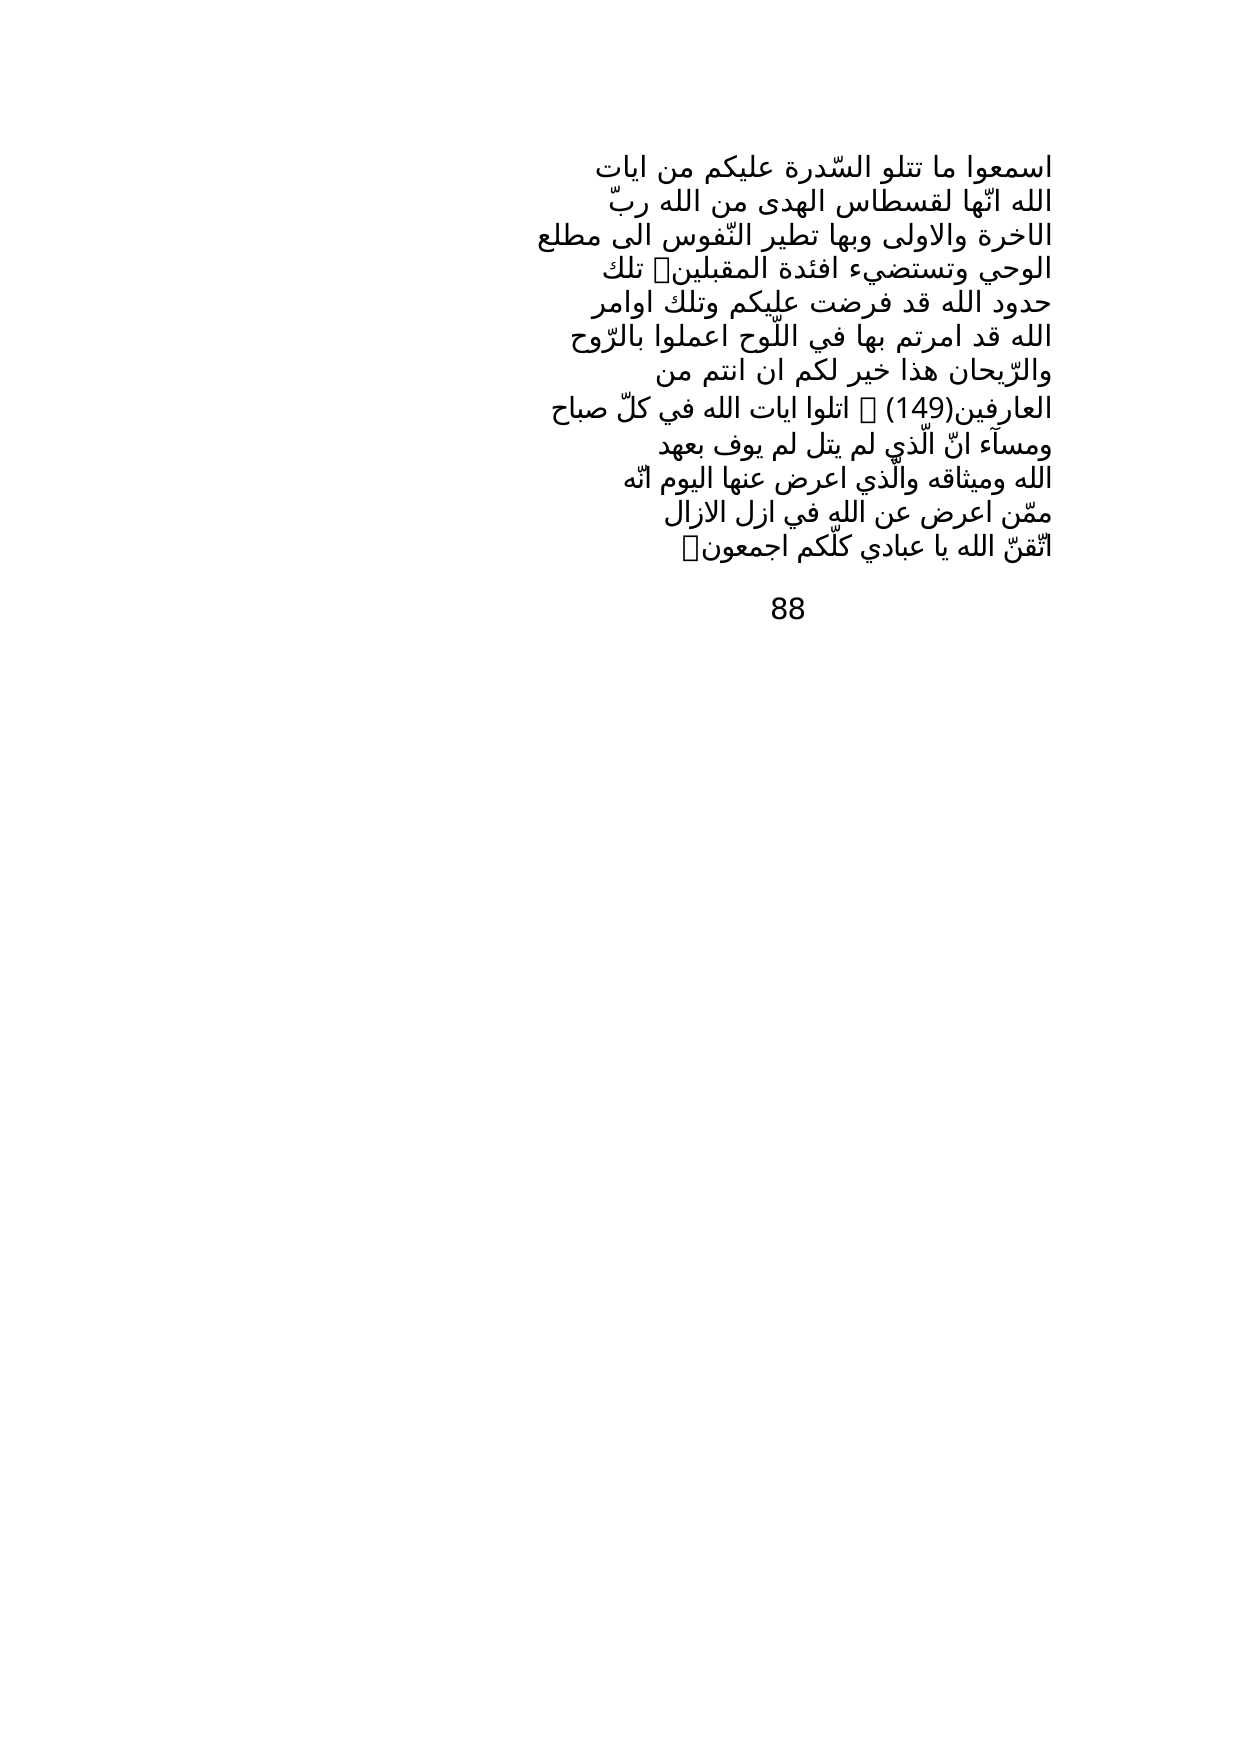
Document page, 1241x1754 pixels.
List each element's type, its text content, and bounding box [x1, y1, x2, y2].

text اسمعوا ما تتلو السّدرة عليكم من ايات الله انّها لقسطاس الهدى من الله ربّ الاخرة والاولى وبها تطير النّفوس الى مطلع الوحي وتستضيء افئدة المقبلين تلك حدود الله قد فرضت عليكم وتلك اوامر الله قد امرتم بها في اللّوح اعملوا بالرّوح والرّيحان هذا خير لكم ان انتم من العارفين (149) اتلوا ايات الله في كلّ صباح ومسآء انّ الّذي لم يتل لم يوف بعهد الله وميثاقه والّذي اعرض عنها اليوم انّه ممّن اعرض عن الله في ازل الازال اتّقنّ الله يا عبادي كلّكم اجمعون [525, 150, 1053, 592]
text 88 [525, 592, 1053, 626]
